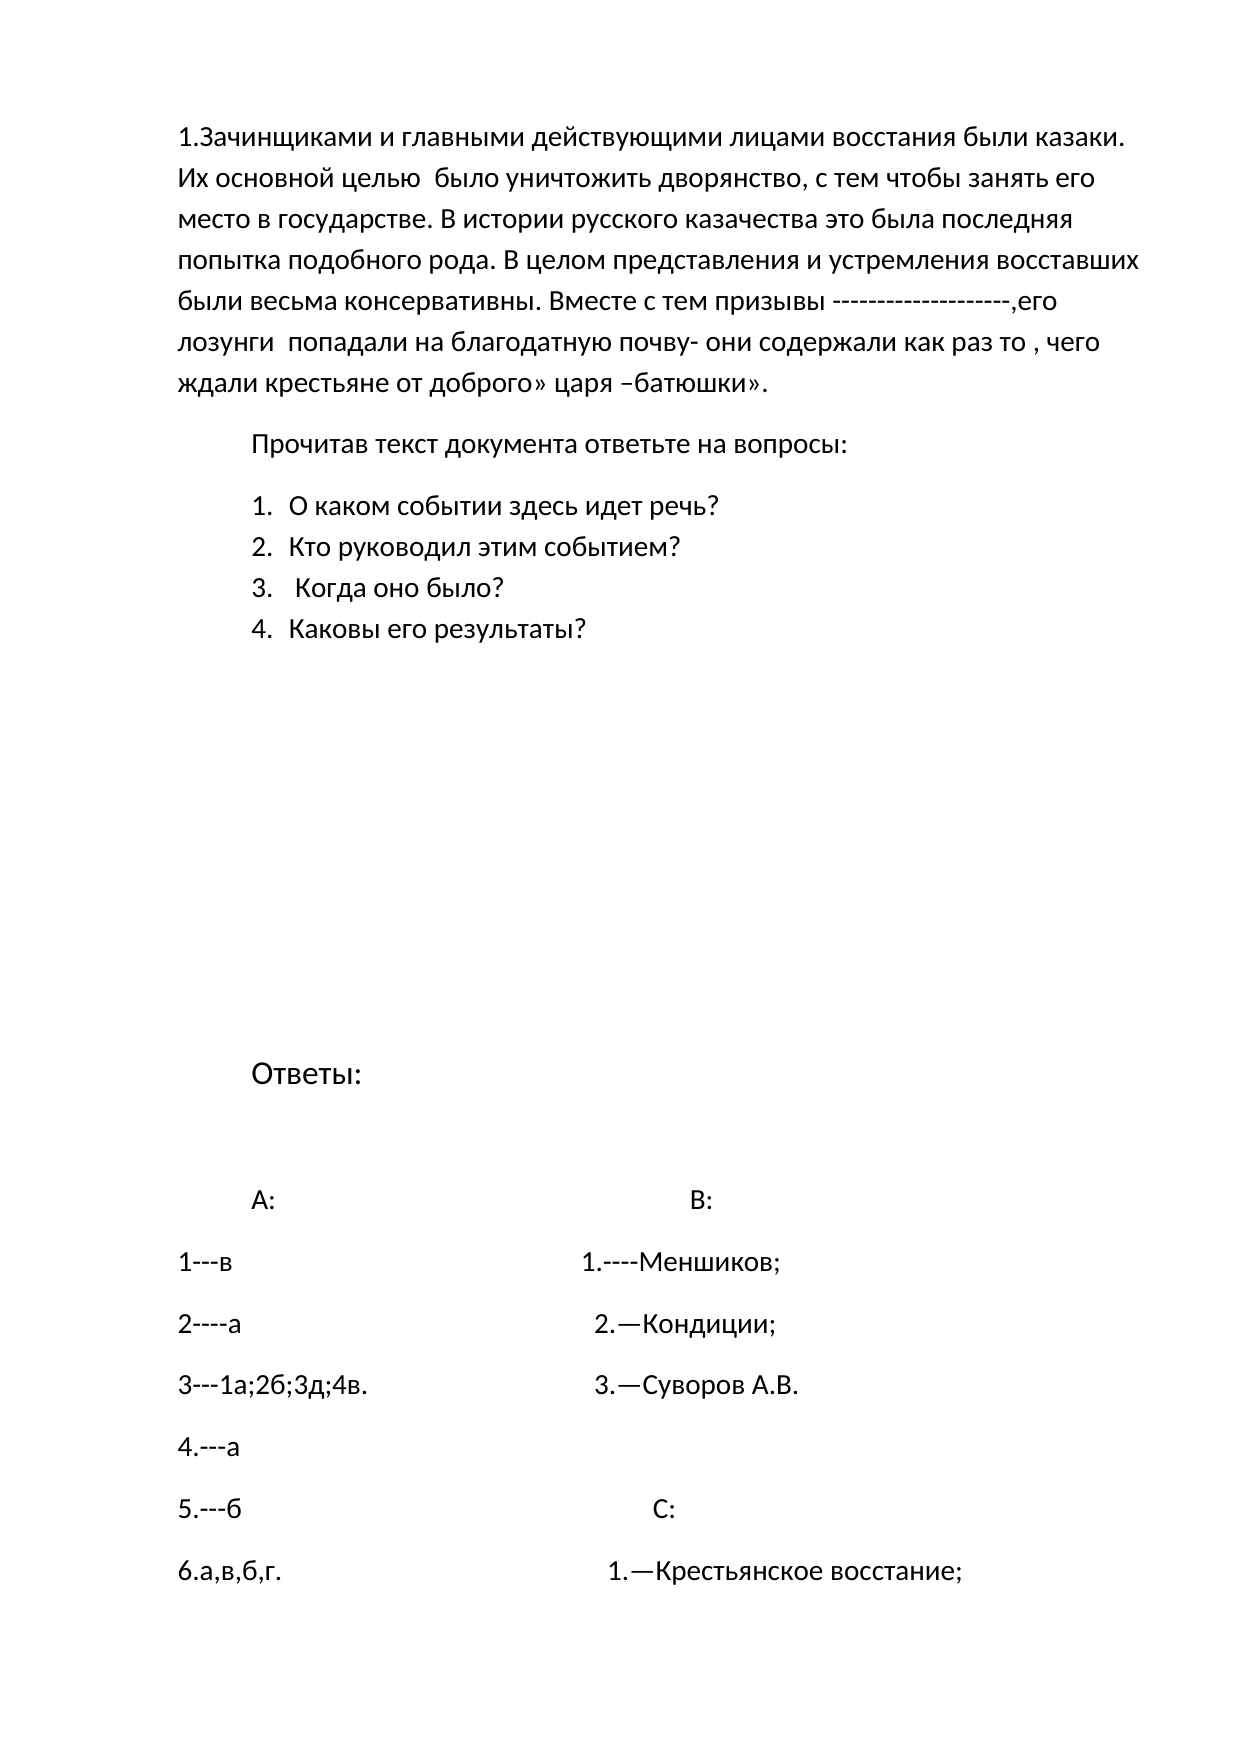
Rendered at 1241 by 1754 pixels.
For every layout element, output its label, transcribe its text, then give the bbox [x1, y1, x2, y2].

text Ответы: [177, 1052, 1152, 1092]
text Прочитав текст документа ответьте на вопросы: [177, 426, 1152, 461]
text 2----а 2.—Кондиции; [177, 1305, 1152, 1340]
list О каком событии здесь идет речь? [251, 487, 1152, 523]
text 1.Зачинщиками и главными действующими лицами восстания были казаки. Их основной целью было уничтожить дворянство, с тем чтобы занять его место в государстве. В истории русского казачества это была последняя попытка подобного рода. В целом представления и устремления восставших были весьма консервативны. Вместе с тем призывы --------------------,его лозунги попадали на благодатную почву- они содержали как раз то , чего ждали крестьяне от доброго» царя –батюшки». [177, 118, 1152, 399]
text 5.---б С: [177, 1490, 1152, 1526]
list Каковы его результаты? [251, 610, 1152, 646]
text А: В: [177, 1181, 1152, 1217]
text 6.а,в,б,г. 1.—Крестьянское восстание; [177, 1552, 1152, 1587]
text 4.---а [177, 1428, 1152, 1464]
text 1---в 1.----Меншиков; [177, 1243, 1152, 1278]
list Когда оно было? [251, 569, 1152, 605]
text 3---1а;2б;3д;4в. 3.—Суворов А.В. [177, 1366, 1152, 1402]
list Кто руководил этим событием? [251, 528, 1152, 564]
